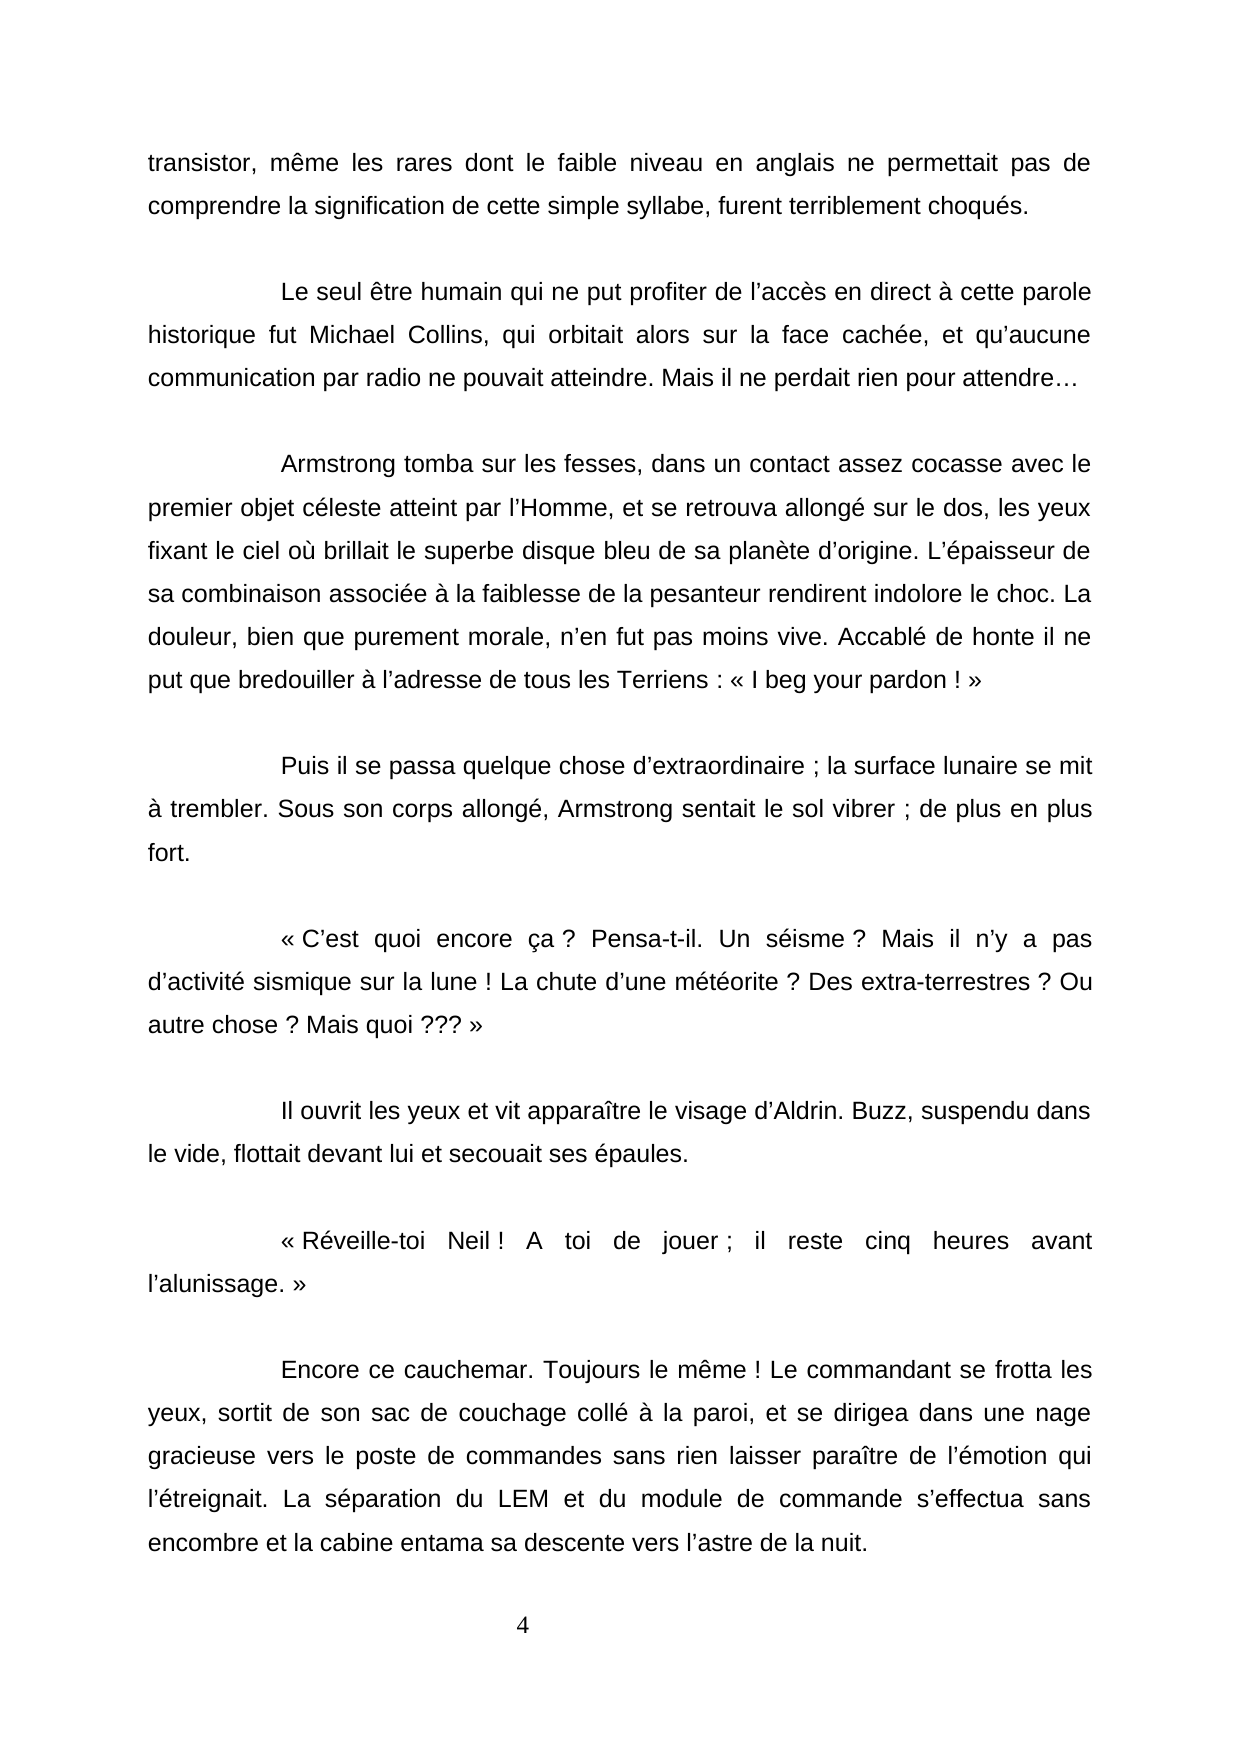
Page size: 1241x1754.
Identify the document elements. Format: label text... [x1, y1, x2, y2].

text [148, 148, 1093, 219]
text Le seul être humain qui ne put profiter de l’accès en direct à cette parole historique fut Michael Collins, qui orbitait alors sur la face cachée, et qu’aucune communication par radio ne pouvait atteindre. Mais il ne perdait rien pour attendre… [148, 277, 1093, 392]
text Encore ce cauchemar. Toujours le même ! Le commandant se frotta les yeux, sortit de son sac de couchage collé à la paroi, et se dirigea dans une nage gracieuse vers le poste de commandes sans rien laisser paraître de l’émotion qui l’étreignait. La séparation du LEM et du module de commande s’effectua sans encombre et la cabine entama sa descente vers l’astre de la nuit. [148, 1355, 1093, 1556]
text « C’est quoi encore ça ? Pensa-t-il. Un séisme ? Mais il n’y a pas d’activité sismique sur la lune ! La chute d’une météorite ? Des extra-terrestres ? Ou autre chose ? Mais quoi ??? » [148, 924, 1093, 1039]
text Il ouvrit les yeux et vit apparaître le visage d’Aldrin. Buzz, suspendu dans le vide, flottait devant lui et secouait ses épaules. [148, 1096, 1093, 1168]
text Armstrong tomba sur les fesses, dans un contact assez cocasse avec le premier objet céleste atteint par l’Homme, et se retrouva allongé sur le dos, les yeux fixant le ciel où brillait le superbe disque bleu de sa planète d’origine. L’épaisseur de sa combinaison associée à la faiblesse de la pesanteur rendirent indolore le choc. La douleur, bien que purement morale, n’en fut pas moins vive. Accablé de honte il ne put que bredouiller à l’adresse de tous les Terriens : « I beg your pardon ! » [148, 449, 1093, 694]
text Puis il se passa quelque chose d’extraordinaire ; la surface lunaire se mit à trembler. Sous son corps allongé, Armstrong sentait le sol vibrer ; de plus en plus fort. [148, 751, 1093, 866]
text « Réveille-toi Neil ! A toi de jouer ; il reste cinq heures avant l’alunissage. » [148, 1226, 1093, 1298]
